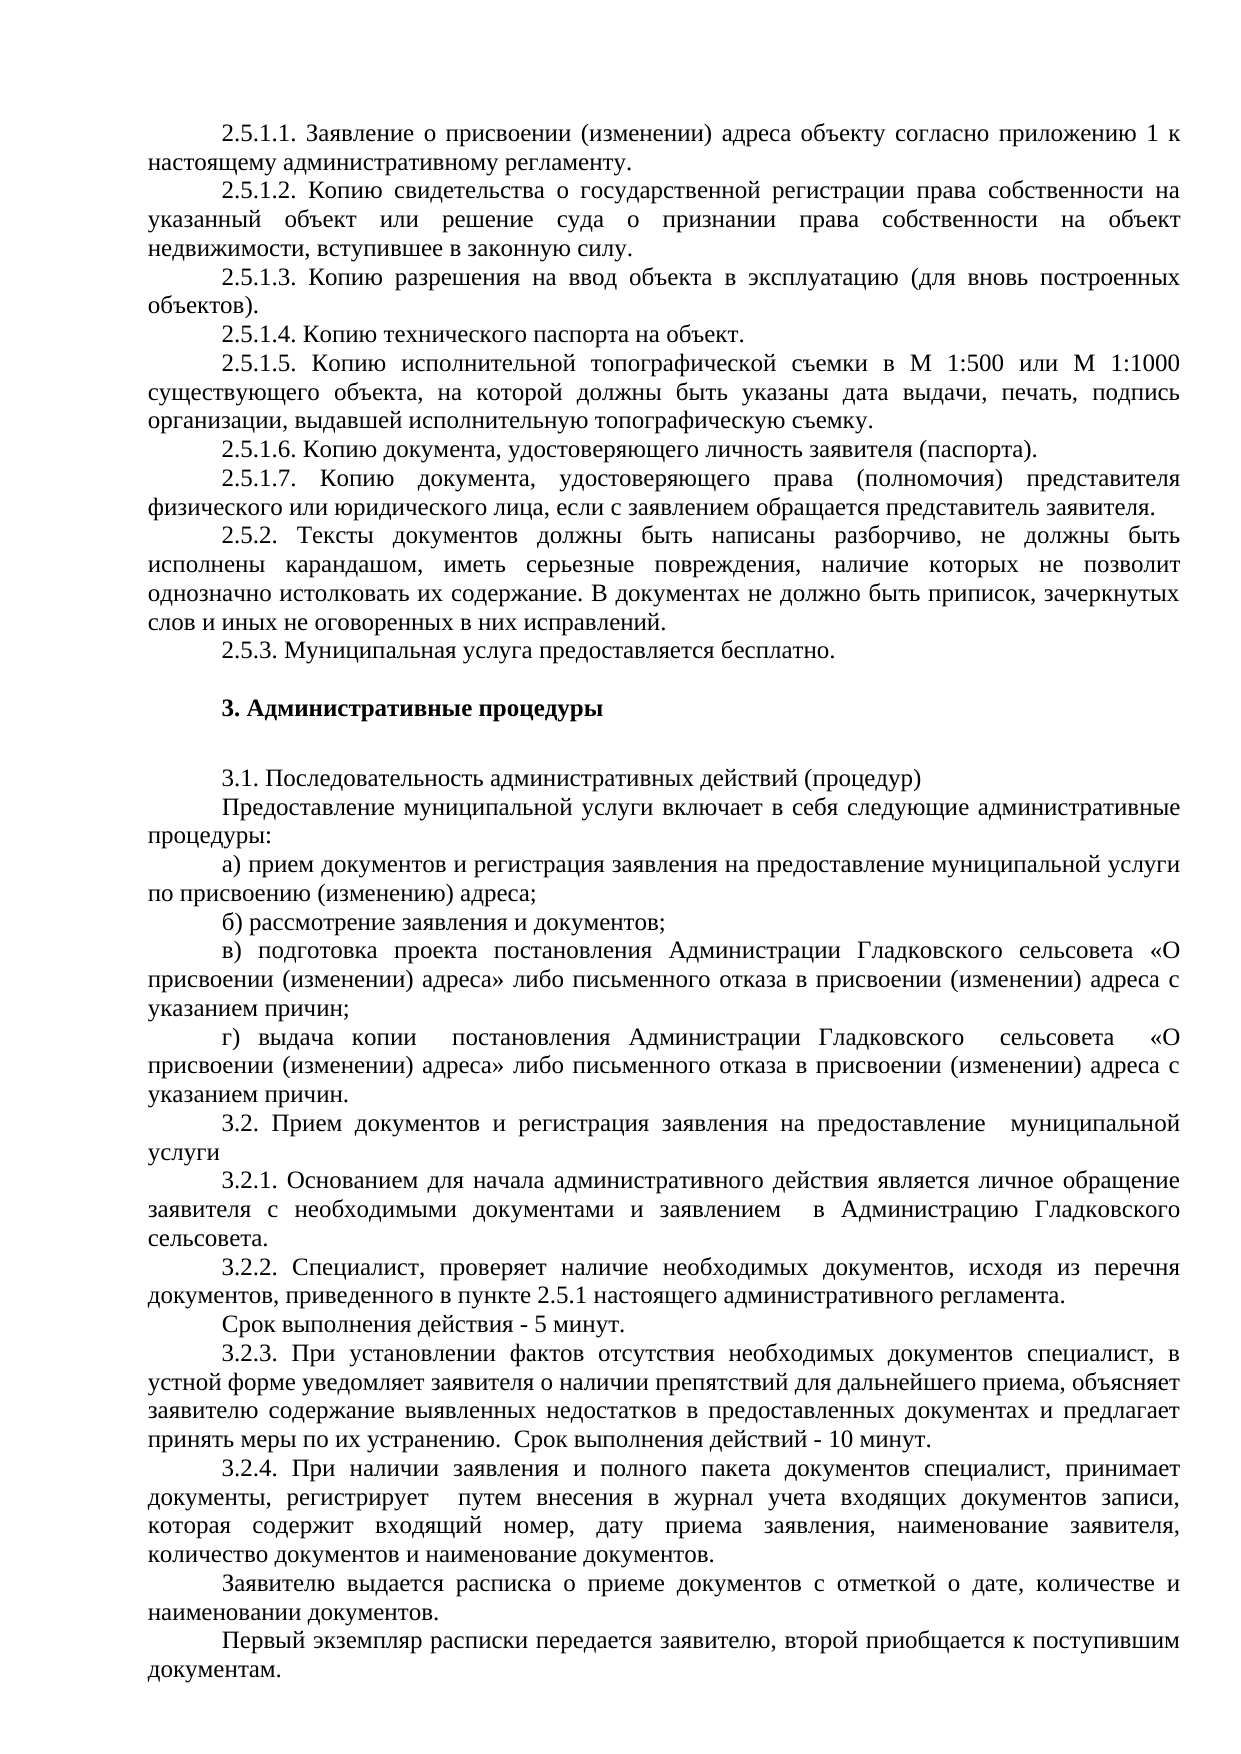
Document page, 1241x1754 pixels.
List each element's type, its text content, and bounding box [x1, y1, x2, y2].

text 2.5.1.4. Копию технического паспорта на объект. [148, 319, 1181, 348]
text 3.2. Прием документов и регистрация заявления на предоставление муниципальной услуги [148, 1108, 1181, 1166]
text Предоставление муниципальной услуги включает в себя следующие административные процедуры: [148, 792, 1181, 849]
text Первый экземпляр расписки передается заявителю, второй приобщается к поступившим документам. [148, 1626, 1181, 1683]
text 2.5.1.2. Копию свидетельства о государственной регистрации права собственности на указанный объект или решение суда о признании права собственности на объект недвижимости, вступившее в законную силу. [148, 176, 1181, 262]
text 2.5.3. Муниципальная услуга предоставляется бесплатно. [148, 636, 1181, 664]
text в) подготовка проекта постановления Администрации Гладковского сельсовета «О присвоении (изменении) адреса» либо письменного отказа в присвоении (изменении) адреса с указанием причин; [148, 936, 1181, 1022]
text 2.5.2. Тексты документов должны быть написаны разборчиво, не должны быть исполнены карандашом, иметь серьезные повреждения, наличие которых не позволит однозначно истолковать их содержание. В документах не должно быть приписок, зачеркнутых слов и иных не оговоренных в них исправлений. [148, 521, 1181, 636]
text 2.5.1.5. Копию исполнительной топографической съемки в М 1:500 или М 1:1000 существующего объекта, на которой должны быть указаны дата выдачи, печать, подпись организации, выдавшей исполнительную топографическую съемку. [148, 348, 1181, 434]
text 2.5.1.6. Копию документа, удостоверяющего личность заявителя (паспорта). [148, 434, 1181, 463]
text 3.2.2. Специалист, проверяет наличие необходимых документов, исходя из перечня документов, приведенного в пункте 2.5.1 настоящего административного регламента. [148, 1252, 1181, 1309]
text а) прием документов и регистрация заявления на предоставление муниципальной услуги по присвоению (изменению) адреса; [148, 849, 1181, 907]
text 2.5.1.7. Копию документа, удостоверяющего права (полномочия) представителя физического или юридического лица, если с заявлением обращается представитель заявителя. [148, 463, 1181, 521]
text 3.2.1. Основанием для начала административного действия является личное обращение заявителя с необходимыми документами и заявлением в Администрацию Гладковского сельсовета. [148, 1166, 1181, 1252]
text 3.2.4. При наличии заявления и полного пакета документов специалист, принимает документы, регистрирует путем внесения в журнал учета входящих документов записи, которая содержит входящий номер, дату приема заявления, наименование заявителя, количество документов и наименование документов. [148, 1453, 1181, 1568]
text Срок выполнения действия - 5 минут. [148, 1309, 1181, 1338]
text б) рассмотрение заявления и документов; [148, 907, 1181, 936]
text 2.5.1.1. Заявление о присвоении (изменении) адреса объекту согласно приложению 1 к настоящему административному регламенту. [148, 118, 1181, 176]
text Заявителю выдается расписка о приеме документов с отметкой о дате, количестве и наименовании документов. [148, 1568, 1181, 1626]
text 3.2.3. При установлении фактов отсутствия необходимых документов специалист, в устной форме уведомляет заявителя о наличии препятствий для дальнейшего приема, объясняет заявителю содержание выявленных недостатков в предоставленных документах и предлагает принять меры по их устранению. Срок выполнения действий - 10 минут. [148, 1338, 1181, 1453]
text 2.5.1.3. Копию разрешения на ввод объекта в эксплуатацию (для вновь построенных объектов). [148, 262, 1181, 319]
text 3.1. Последовательность административных действий (процедур) [148, 763, 1181, 792]
text г) выдача копии постановления Администрации Гладковского сельсовета «О присвоении (изменении) адреса» либо письменного отказа в присвоении (изменении) адреса с указанием причин. [148, 1022, 1181, 1108]
text 3. Административные процедуры [177, 693, 1181, 722]
